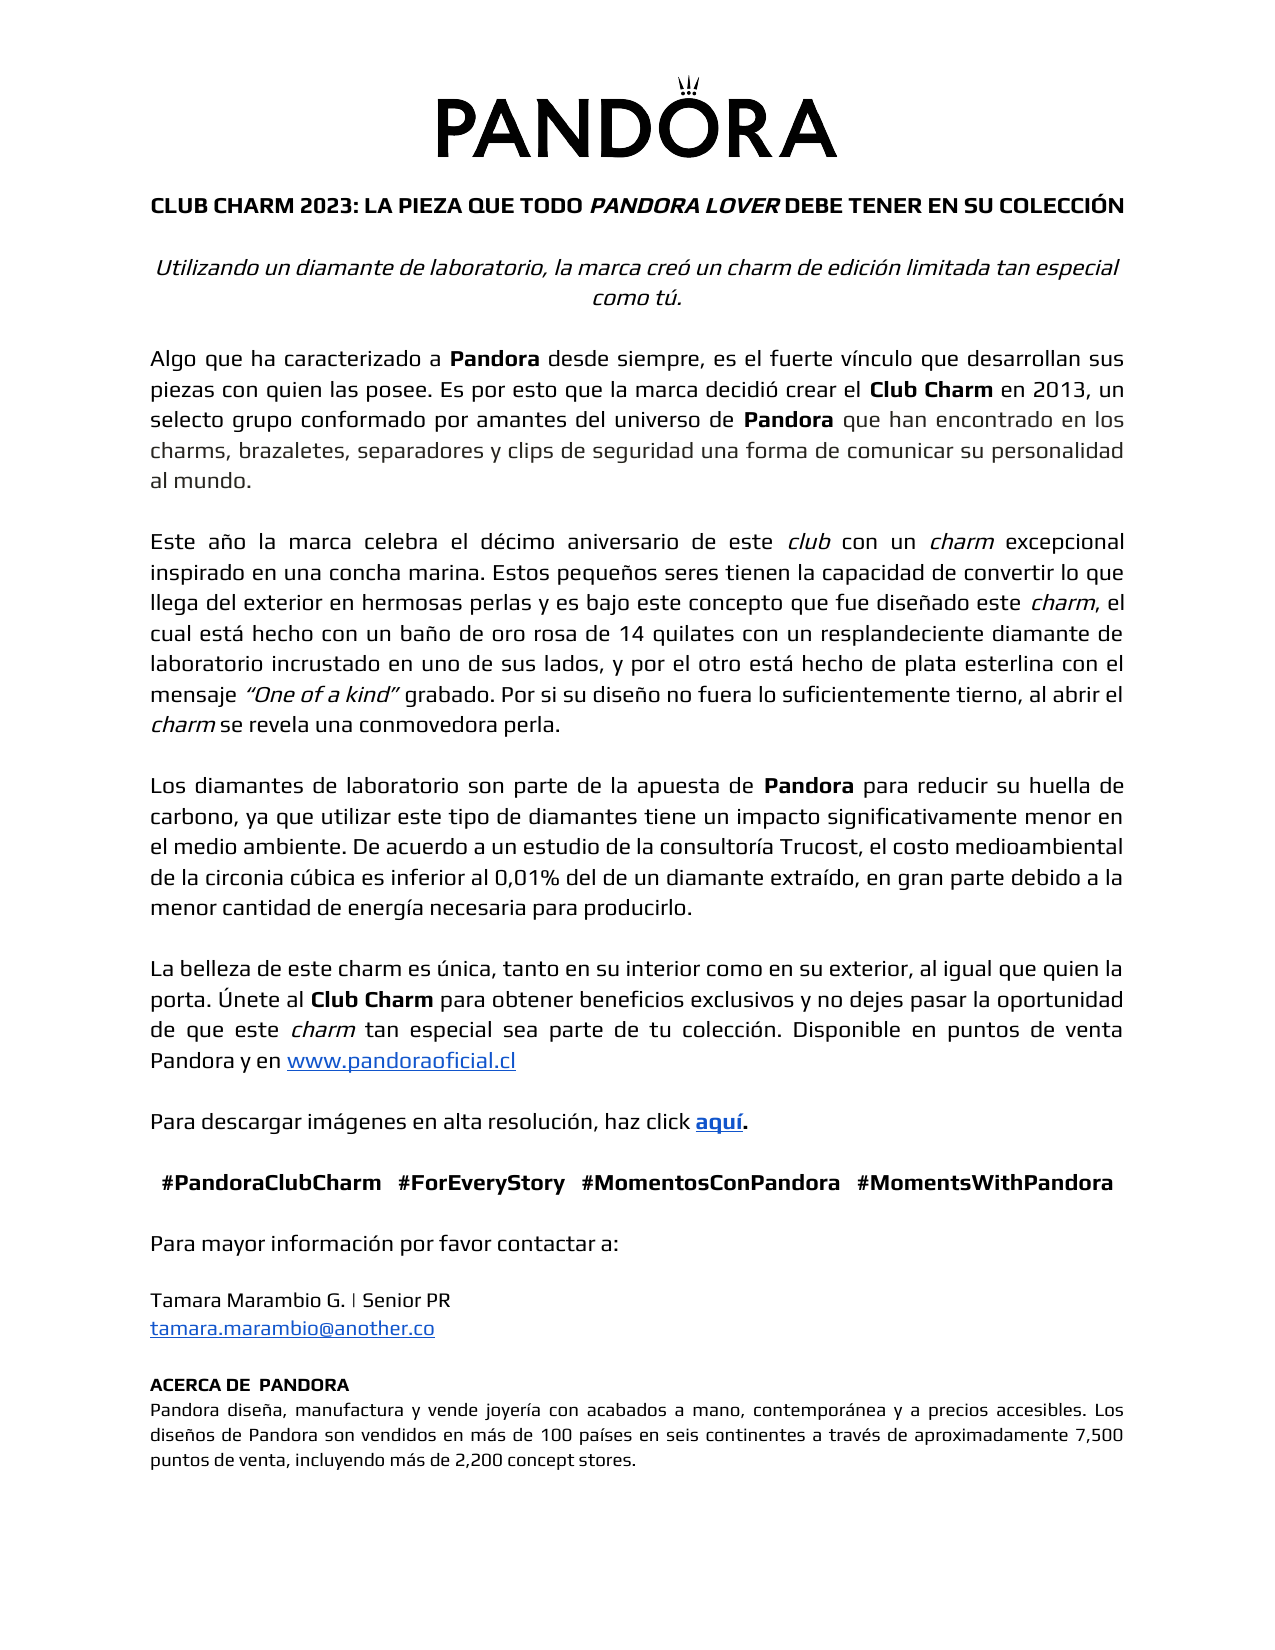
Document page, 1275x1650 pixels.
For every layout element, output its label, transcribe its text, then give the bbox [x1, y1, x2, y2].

text Tamara Marambio G. | Senior PR [150, 1288, 1125, 1312]
text #PandoraClubCharm #ForEveryStory #MomentosConPandora #MomentsWithPandora [150, 1169, 1125, 1196]
text ACERCA DE PANDORA [150, 1374, 1125, 1395]
text CLUB CHARM 2023: LA PIEZA QUE TODO PANDORA LOVER DEBE TENER EN SU COLECCIÓN [150, 192, 1125, 219]
text tamara.marambio@another.co [150, 1316, 1125, 1340]
text Utilizando un diamante de laboratorio, la marca creó un charm de edición limitada tan especial como tú. [150, 253, 1125, 311]
text Los diamantes de laboratorio son parte de la apuesta de Pandora para reducir su huella de carbono, ya que utilizar este tipo de diamantes tiene un impacto significativamente menor en el medio ambiente. De acuerdo a un estudio de la consultoría Trucost, el costo medioambiental de la circonia cúbica es inferior al 0,01% del de un diamante extraído, en gran parte debido a la menor cantidad de energía necesaria para producirlo. [150, 772, 1125, 921]
text La belleza de este charm es única, tanto en su interior como en su exterior, al igual que quien la porta. Únete al Club Charm para obtener beneficios exclusivos y no dejes pasar la oportunidad de que este charm tan especial sea parte de tu colección. Disponible en puntos de venta Pandora y en www.pandoraoficial.cl [150, 955, 1125, 1073]
picture [437, 75, 838, 158]
text Para descargar imágenes en alta resolución, haz click aquí. [150, 1108, 1125, 1134]
text Algo que ha caracterizado a Pandora desde siempre, es el fuerte vínculo que desarrollan sus piezas con quien las posee. Es por esto que la marca decidió crear el Club Charm en 2013, un selecto grupo conformado por amantes del universo de Pandora que han encontrado en los charms, brazaletes, separadores y clips de seguridad una forma de comunicar su personalidad al mundo. [150, 345, 1125, 437]
text Este año la marca celebra el décimo aniversario de este club con un charm excepcional inspirado en una concha marina. Estos pequeños seres tienen la capacidad de convertir lo que llega del exterior en hermosas perlas y es bajo este concepto que fue diseñado este charm, el cual está hecho con un baño de oro rosa de 14 quilates con un resplandeciente diamante de laboratorio incrustado en uno de sus lados, y por el otro está hecho de plata esterlina con el mensaje “One of a kind” grabado. Por si su diseño no fuera lo suficientemente tierno, al abrir el charm se revela una conmovedora perla. [150, 528, 1125, 738]
text Algo que ha caracterizado a Pandora desde siempre, es el fuerte vínculo que desarrollan sus piezas con quien las posee. Es por esto que la marca decidió crear el Club Charm en 2013, un selecto grupo conformado por amantes del universo de Pandora que han encontrado en los charms, brazaletes, separadores y clips de seguridad una forma de comunicar su personalidad al mundo. [150, 463, 1125, 494]
text Pandora diseña, manufactura y vende joyería con acabados a mano, contemporánea y a precios accesibles. Los diseños de Pandora son vendidos en más de 100 países en seis continentes a través de aproximadamente 7,500 puntos de venta, incluyendo más de 2,200 concept stores. [150, 1398, 1125, 1470]
text Para mayor información por favor contactar a: [150, 1230, 1125, 1257]
